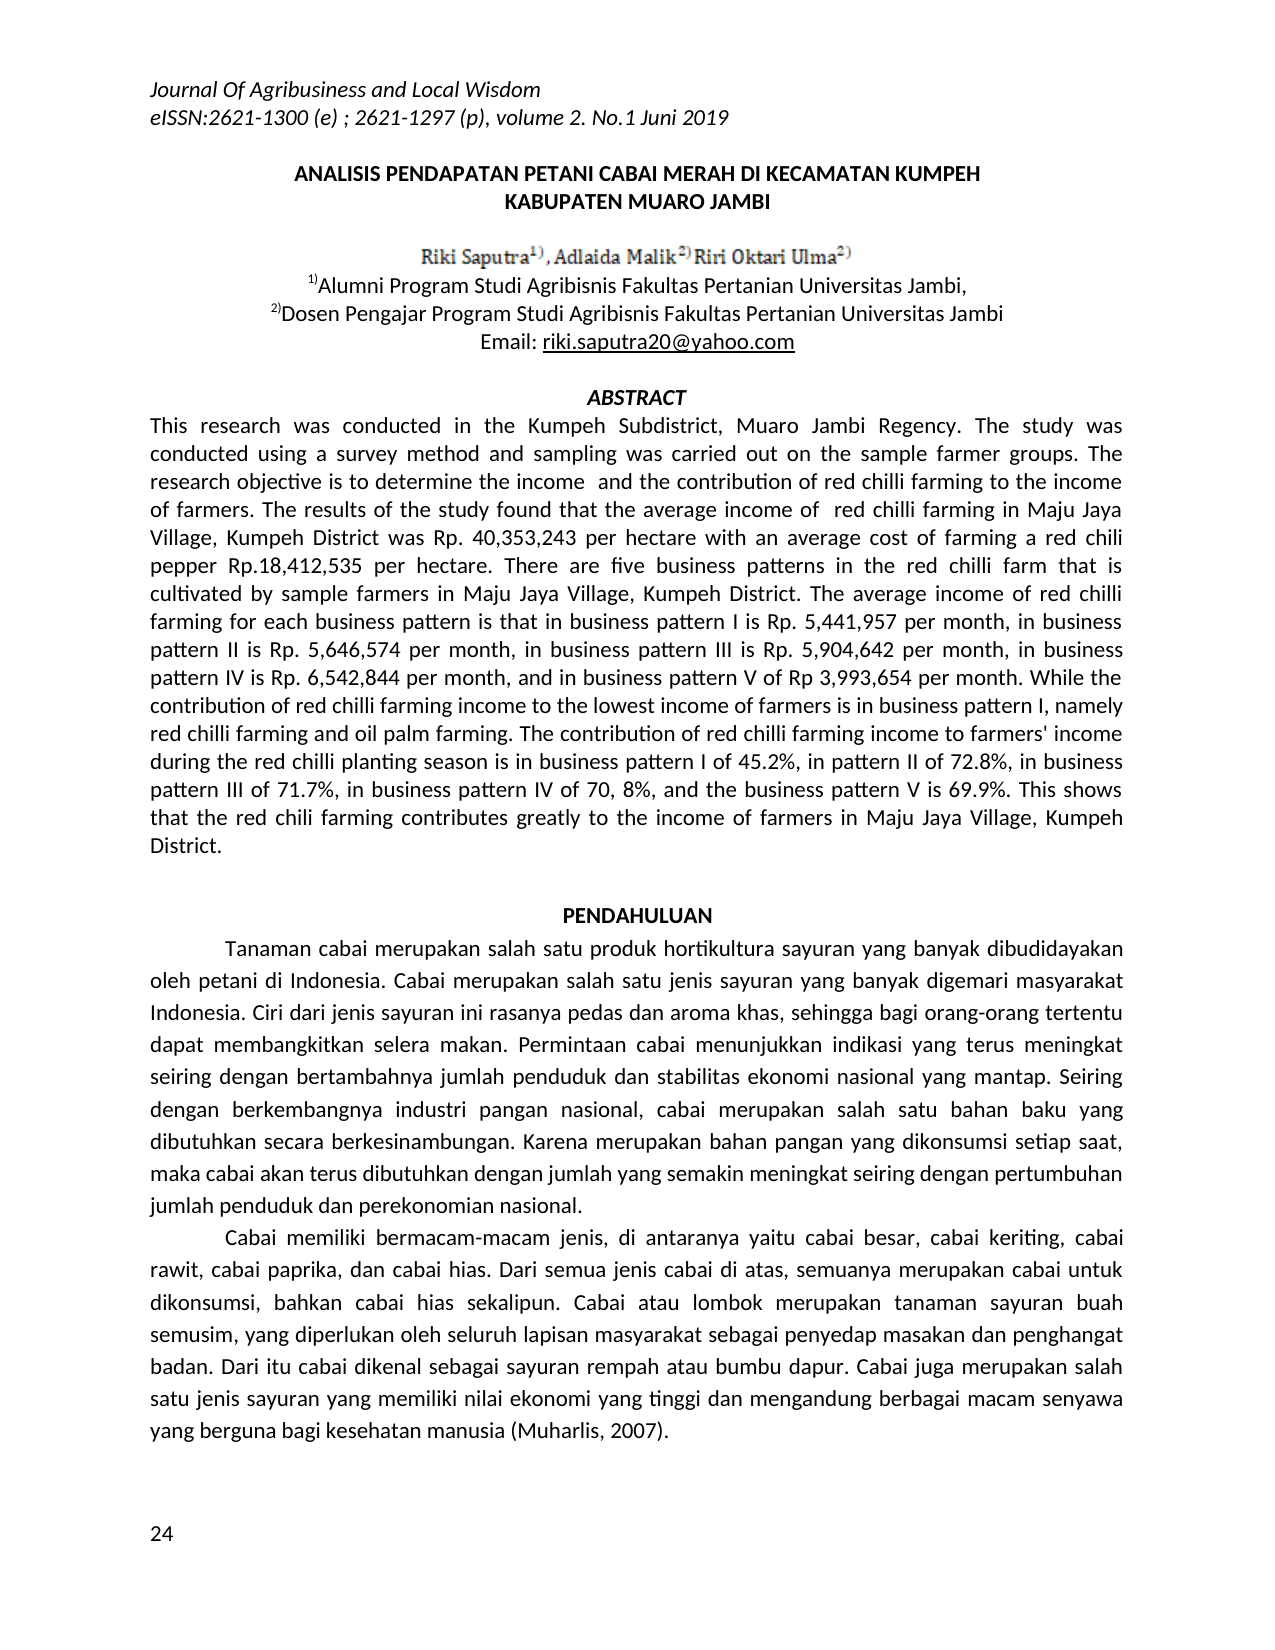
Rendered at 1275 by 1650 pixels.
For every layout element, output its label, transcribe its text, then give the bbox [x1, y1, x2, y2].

text Cabai memiliki bermacam-macam jenis, di antaranya yaitu cabai besar, cabai keriting, cabai rawit, cabai paprika, dan cabai hias. Dari semua jenis cabai di atas, semuanya merupakan cabai untuk dikonsumsi, bahkan cabai hias sekalipun. Cabai atau lombok merupakan tanaman sayuran buah semusim, yang diperlukan oleh seluruh lapisan masyarakat sebagai penyedap masakan dan penghangat badan. Dari itu cabai dikenal sebagai sayuran rempah atau bumbu dapur. Cabai juga merupakan salah satu jenis sayuran yang memiliki nilai ekonomi yang tinggi dan mengandung berbagai macam senyawa yang berguna bagi kesehatan manusia (Muharlis, 2007). [150, 1223, 1125, 1444]
picture [421, 243, 854, 269]
text 2)Dosen Pengajar Program Studi Agribisnis Fakultas Pertanian Universitas Jambi [150, 299, 1125, 327]
text PENDAHULUAN [150, 902, 1125, 929]
text 1)Alumni Program Studi Agribisnis Fakultas Pertanian Universitas Jambi, [150, 271, 1125, 299]
text KABUPATEN MUARO JAMBI [150, 187, 1125, 215]
text Email: riki.saputra20@yahoo.com [150, 327, 1125, 355]
text ABSTRACT [150, 383, 1125, 411]
text Tanaman cabai merupakan salah satu produk hortikultura sayuran yang banyak dibudidayakan oleh petani di Indonesia. Cabai merupakan salah satu jenis sayuran yang banyak digemari masyarakat Indonesia. Ciri dari jenis sayuran ini rasanya pedas dan aroma khas, sehingga bagi orang-orang tertentu dapat membangkitkan selera makan. Permintaan cabai menunjukkan indikasi yang terus meningkat seiring dengan bertambahnya jumlah penduduk dan stabilitas ekonomi nasional yang mantap. Seiring dengan berkembangnya industri pangan nasional, cabai merupakan salah satu bahan baku yang dibutuhkan secara berkesinambungan. Karena merupakan bahan pangan yang dikonsumsi setiap saat, maka cabai akan terus dibutuhkan dengan jumlah yang semakin meningkat seiring dengan pertumbuhan jumlah penduduk dan perekonomian nasional. [150, 934, 1125, 1219]
text This research was conducted in the Kumpeh Subdistrict, Muaro Jambi Regency. The study was conducted using a survey method and sampling was carried out on the sample farmer groups. The research objective is to determine the income and the contribution of red chilli farming to the income of farmers. The results of the study found that the average income of red chilli farming in Maju Jaya Village, Kumpeh District was Rp. 40,353,243 per hectare with an average cost of farming a red chili pepper Rp.18,412,535 per hectare. There are five business patterns in the red chilli farm that is cultivated by sample farmers in Maju Jaya Village, Kumpeh District. The average income of red chilli farming for each business pattern is that in business pattern I is Rp. 5,441,957 per month, in business pattern II is Rp. 5,646,574 per month, in business pattern III is Rp. 5,904,642 per month, in business pattern IV is Rp. 6,542,844 per month, and in business pattern V of Rp 3,993,654 per month. While the contribution of red chilli farming income to the lowest income of farmers is in business pattern I, namely red chilli farming and oil palm farming. The contribution of red chilli farming income to farmers' income during the red chilli planting season is in business pattern I of 45.2%, in pattern II of 72.8%, in business pattern III of 71.7%, in business pattern IV of 70, 8%, and the business pattern V is 69.9%. This shows that the red chili farming contributes greatly to the income of farmers in Maju Jaya Village, Kumpeh District. [150, 411, 1125, 859]
text ANALISIS PENDAPATAN PETANI CABAI MERAH DI KECAMATAN KUMPEH [150, 159, 1125, 187]
